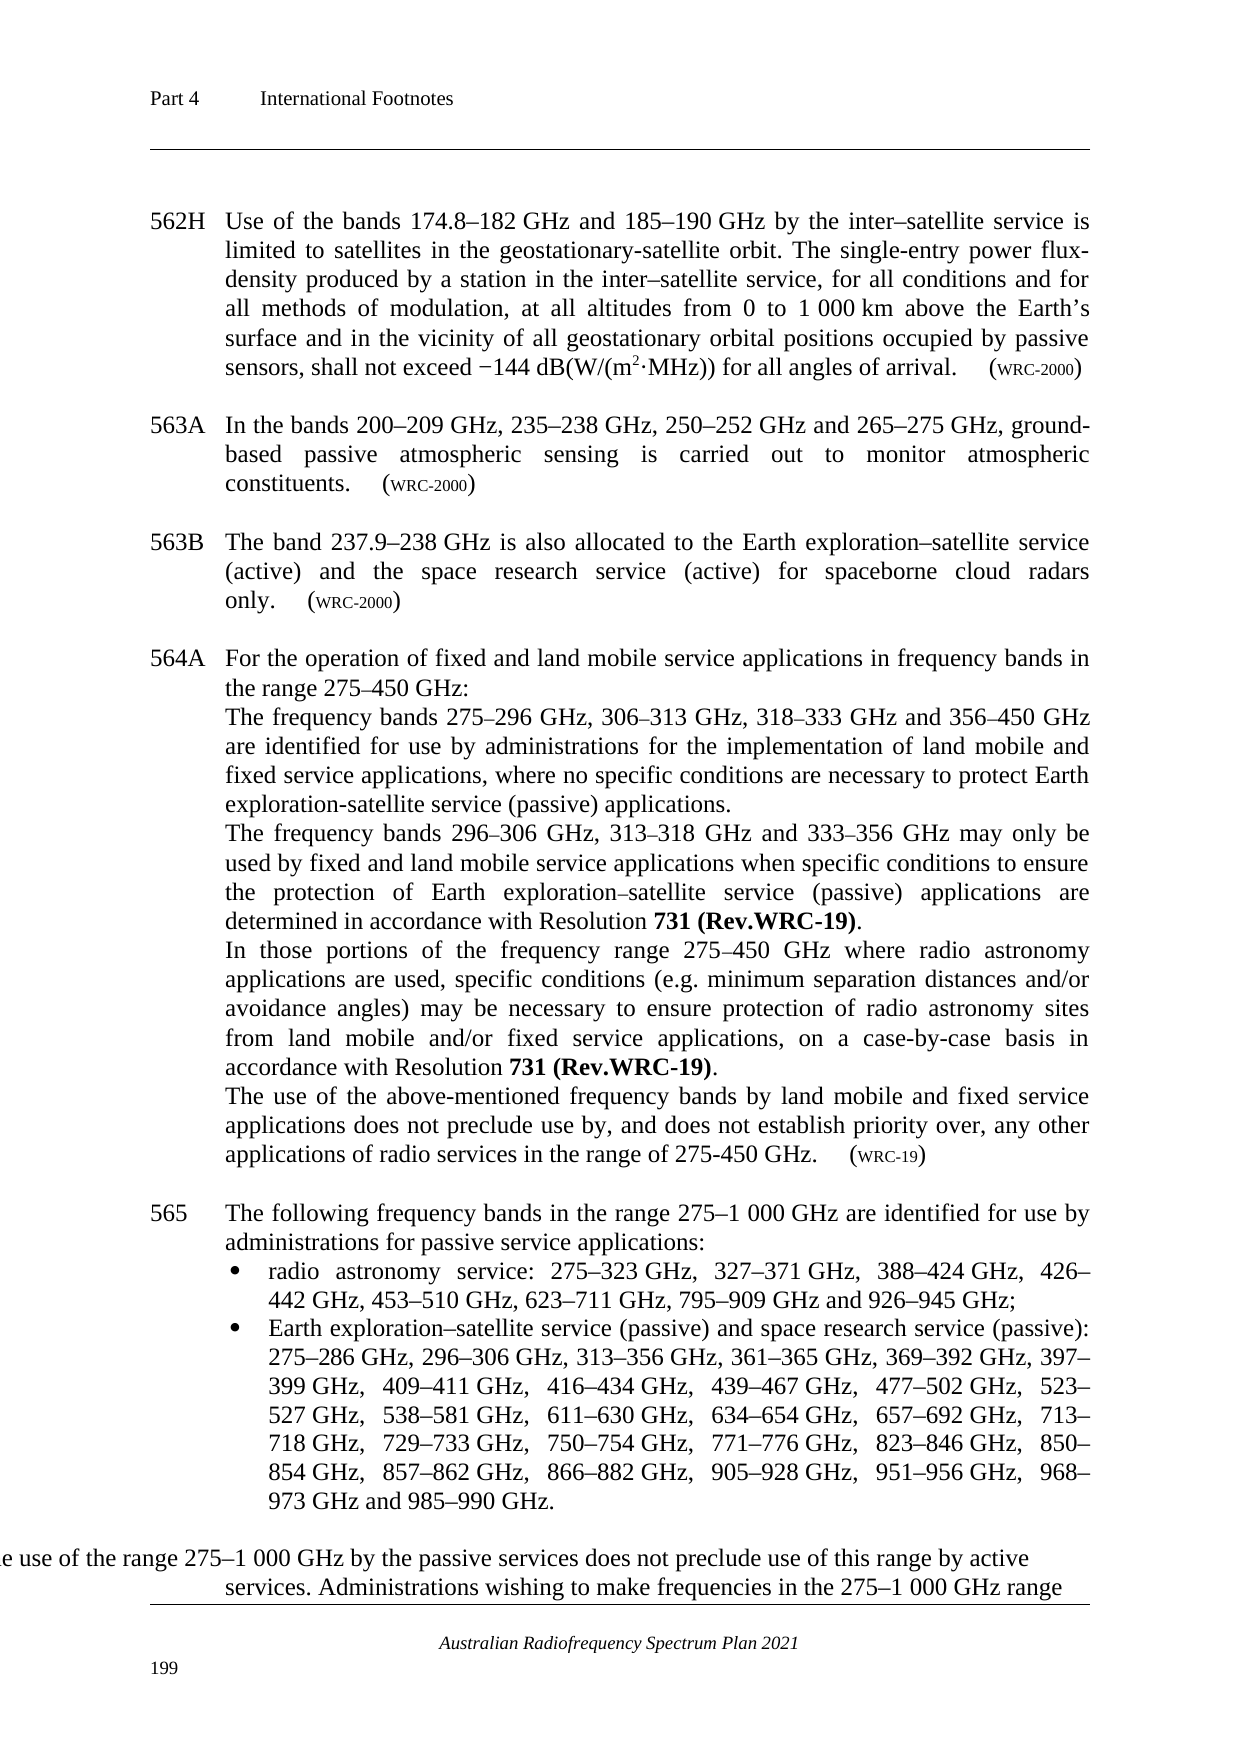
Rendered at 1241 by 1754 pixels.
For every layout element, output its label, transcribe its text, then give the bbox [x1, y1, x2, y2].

text In those portions of the frequency range 275–450 GHz where radio astronomy applications are used, specific conditions (e.g. minimum separation distances and/or avoidance angles) may be necessary to ensure protection of radio astronomy sites from land mobile and/or fixed service applications, on a case-by-case basis in accordance with Resolution 731 (Rev.WRC-19). [150, 935, 1090, 1081]
text 564A For the operation of fixed and land mobile service applications in frequency bands in the range 275–450 GHz: [150, 643, 1090, 702]
text The frequency bands 296–306 GHz, 313–318 GHz and 333–356 GHz may only be used by fixed and land mobile service applications when specific conditions to ensure the protection of Earth exploration–satellite service (passive) applications are determined in accordance with Resolution 731 (Rev.WRC-19). [150, 818, 1090, 935]
text 565 The following frequency bands in the range 275–1 000 GHz are identified for use by administrations for passive service applications: [150, 1198, 1090, 1256]
text The use of the above-mentioned frequency bands by land mobile and fixed service applications does not preclude use by, and does not establish priority over, any other applications of radio services in the range of 275-450 GHz. (WRC-19) [150, 1081, 1090, 1168]
text The frequency bands 275–296 GHz, 306–313 GHz, 318–333 GHz and 356–450 GHz are identified for use by administrations for the implementation of land mobile and fixed service applications, where no specific conditions are necessary to protect Earth exploration-satellite service (passive) applications. [150, 702, 1090, 818]
text 563A In the bands 200–209 GHz, 235–238 GHz, 250–252 GHz and 265–275 GHz, ground-based passive atmospheric sensing is carried out to monitor atmospheric constituents. (WRC-2000) [150, 410, 1090, 498]
list Earth exploration–satellite service (passive) and space research service (passive): 275–286 GHz, 296–306 GHz, 313–356 GHz, 361–365 GHz, 369–392 GHz, 397–399 GHz, 409–411 GHz, 416–434 GHz, 439–467 GHz, 477–502 GHz, 523–527 GHz, 538–581 GHz, 611–630 GHz, 634–654 GHz, 657–692 GHz, 713–718 GHz, 729–733 GHz, 750–754 GHz, 771–776 GHz, 823–846 GHz, 850–854 GHz, 857–862 GHz, 866–882 GHz, 905–928 GHz, 951–956 GHz, 968–973 GHz and 985–990 GHz. [231, 1313, 1090, 1515]
list radio astronomy service: 275–323 GHz, 327–371 GHz, 388–424 GHz, 426–442 GHz, 453–510 GHz, 623–711 GHz, 795–909 GHz and 926–945 GHz; [231, 1256, 1090, 1313]
text 563B The band 237.9–238 GHz is also allocated to the Earth exploration–satellite service (active) and the space research service (active) for spaceborne cloud radars only. (WRC-2000) [150, 527, 1090, 614]
text 562H Use of the bands 174.8–182 GHz and 185–190 GHz by the inter–satellite service is limited to satellites in the geostationary-satellite orbit. The single-entry power flux-density produced by a station in the inter–satellite service, for all conditions and for all methods of modulation, at all altitudes from 0 to 1 000 km above the Earth’s surface and in the vicinity of all geostationary orbital positions occupied by passive sensors, shall not exceed −144 dB(W/(m2·MHz)) for all angles of arrival. (WRC-2000) [150, 206, 1090, 381]
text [0, 1543, 1090, 1601]
